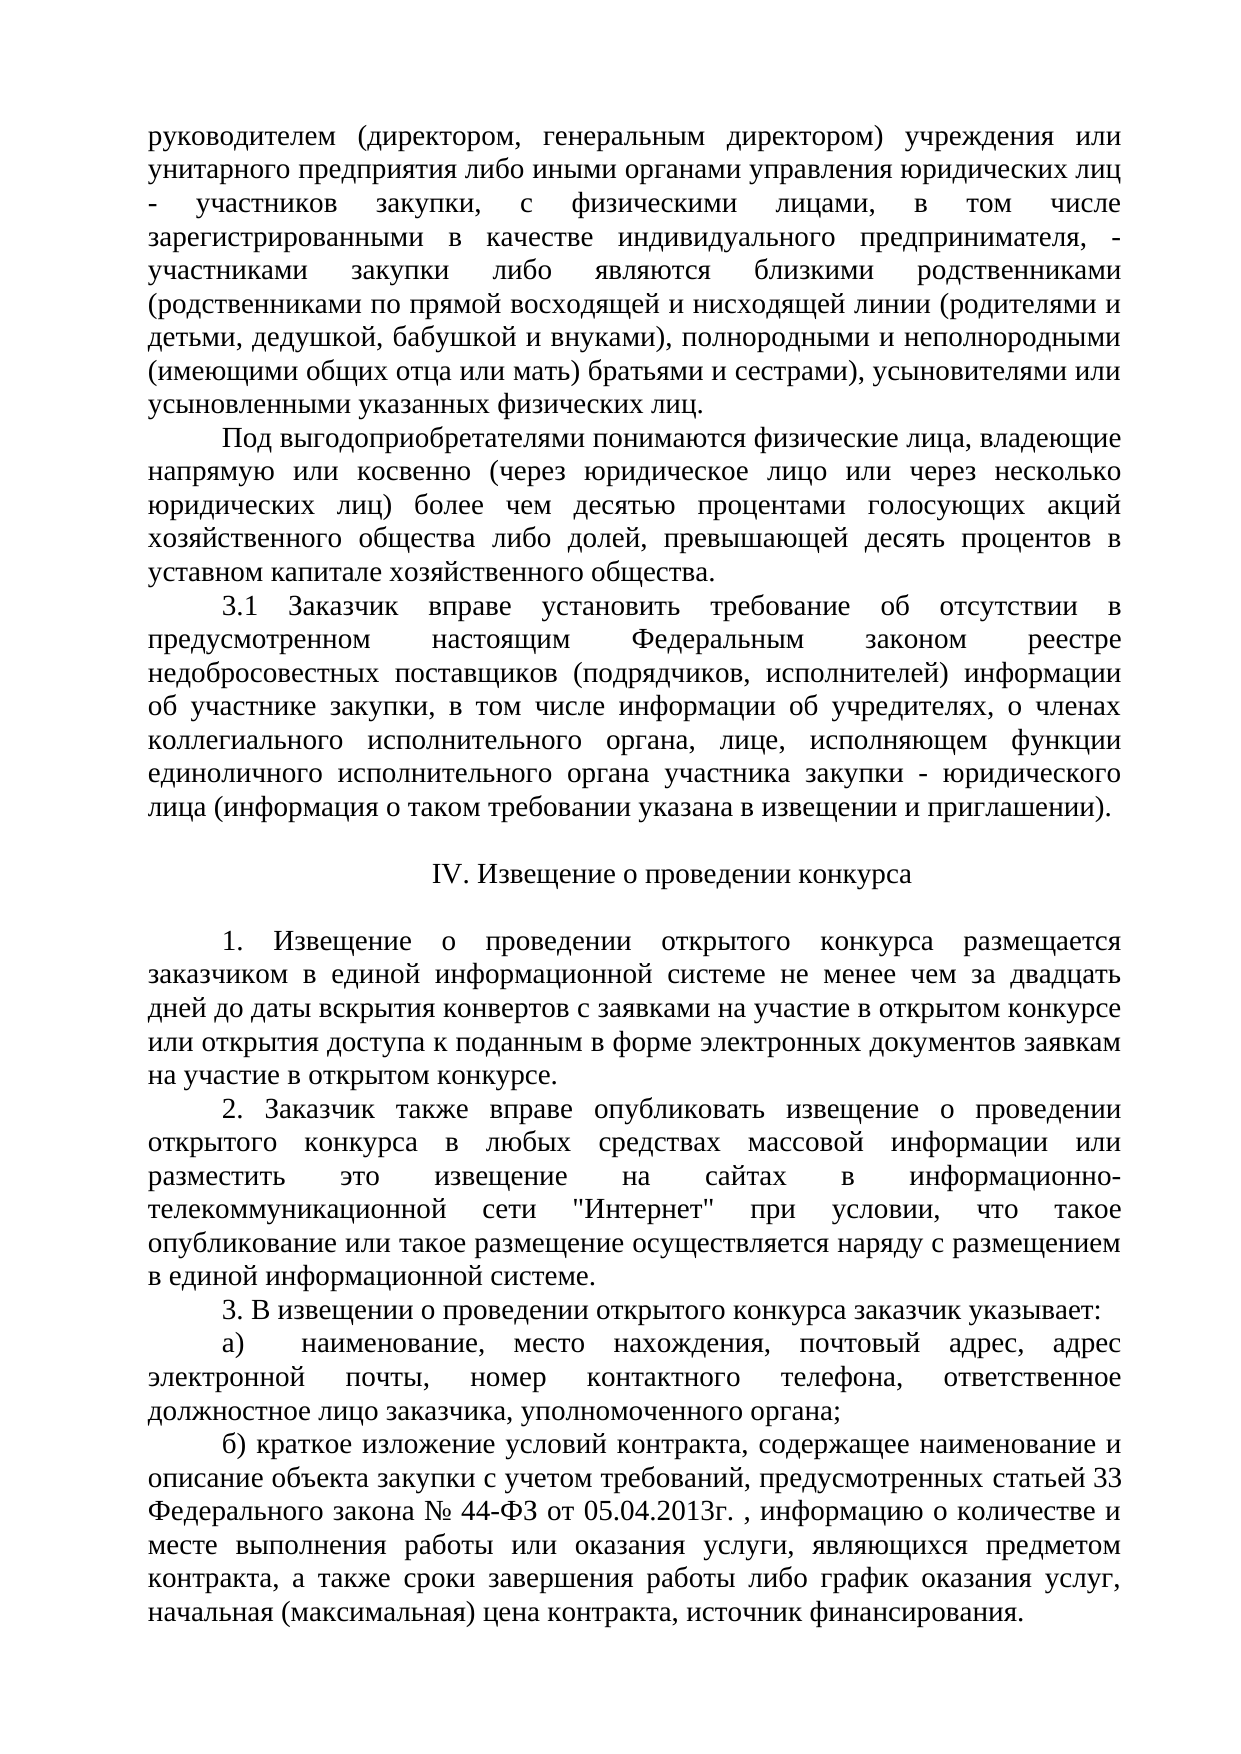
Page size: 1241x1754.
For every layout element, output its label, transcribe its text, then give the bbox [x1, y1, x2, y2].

text Под выгодоприобретателями понимаются физические лица, владеющие напрямую или косвенно (через юридическое лицо или через несколько юридических лиц) более чем десятью процентами голосующих акций хозяйственного общества либо долей, превышающей десять процентов в уставном капитале хозяйственного общества. [148, 420, 1122, 588]
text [148, 118, 1122, 420]
text б) краткое изложение условий контракта, содержащее наименование и описание объекта закупки с учетом требований, предусмотренных статьей 33 Федерального закона № 44-ФЗ от 05.04.2013г. , информацию о количестве и месте выполнения работы или оказания услуги, являющихся предметом контракта, а также сроки завершения работы либо график оказания услуг, начальная (максимальная) цена контракта, источник финансирования. [148, 1426, 1122, 1627]
text 3.1 Заказчик вправе установить требование об отсутствии в предусмотренном настоящим Федеральным законом реестре недобросовестных поставщиков (подрядчиков, исполнителей) информации об участнике закупки, в том числе информации об учредителях, о членах коллегиального исполнительного органа, лице, исполняющем функции единоличного исполнительного органа участника закупки - юридического лица (информация о таком требовании указана в извещении и приглашении). [148, 588, 1122, 822]
text IV. Извещение о проведении конкурса [148, 856, 1122, 889]
text а) наименование, место нахождения, почтовый адрес, адрес электронной почты, номер контактного телефона, ответственное должностное лицо заказчика, уполномоченного органа; [148, 1326, 1122, 1426]
text 1. Извещение о проведении открытого конкурса размещается заказчиком в единой информационной системе не менее чем за двадцать дней до даты вскрытия конвертов с заявками на участие в открытом конкурсе или открытия доступа к поданным в форме электронных документов заявкам на участие в открытом конкурсе. [148, 923, 1122, 1091]
text 2. Заказчик также вправе опубликовать извещение о проведении открытого конкурса в любых средствах массовой информации или разместить это извещение на сайтах в информационно-телекоммуникационной сети "Интернет" при условии, что такое опубликование или такое размещение осуществляется наряду с размещением в единой информационной системе. [148, 1091, 1122, 1292]
text 3. В извещении о проведении открытого конкурса заказчик указывает: [148, 1292, 1122, 1326]
